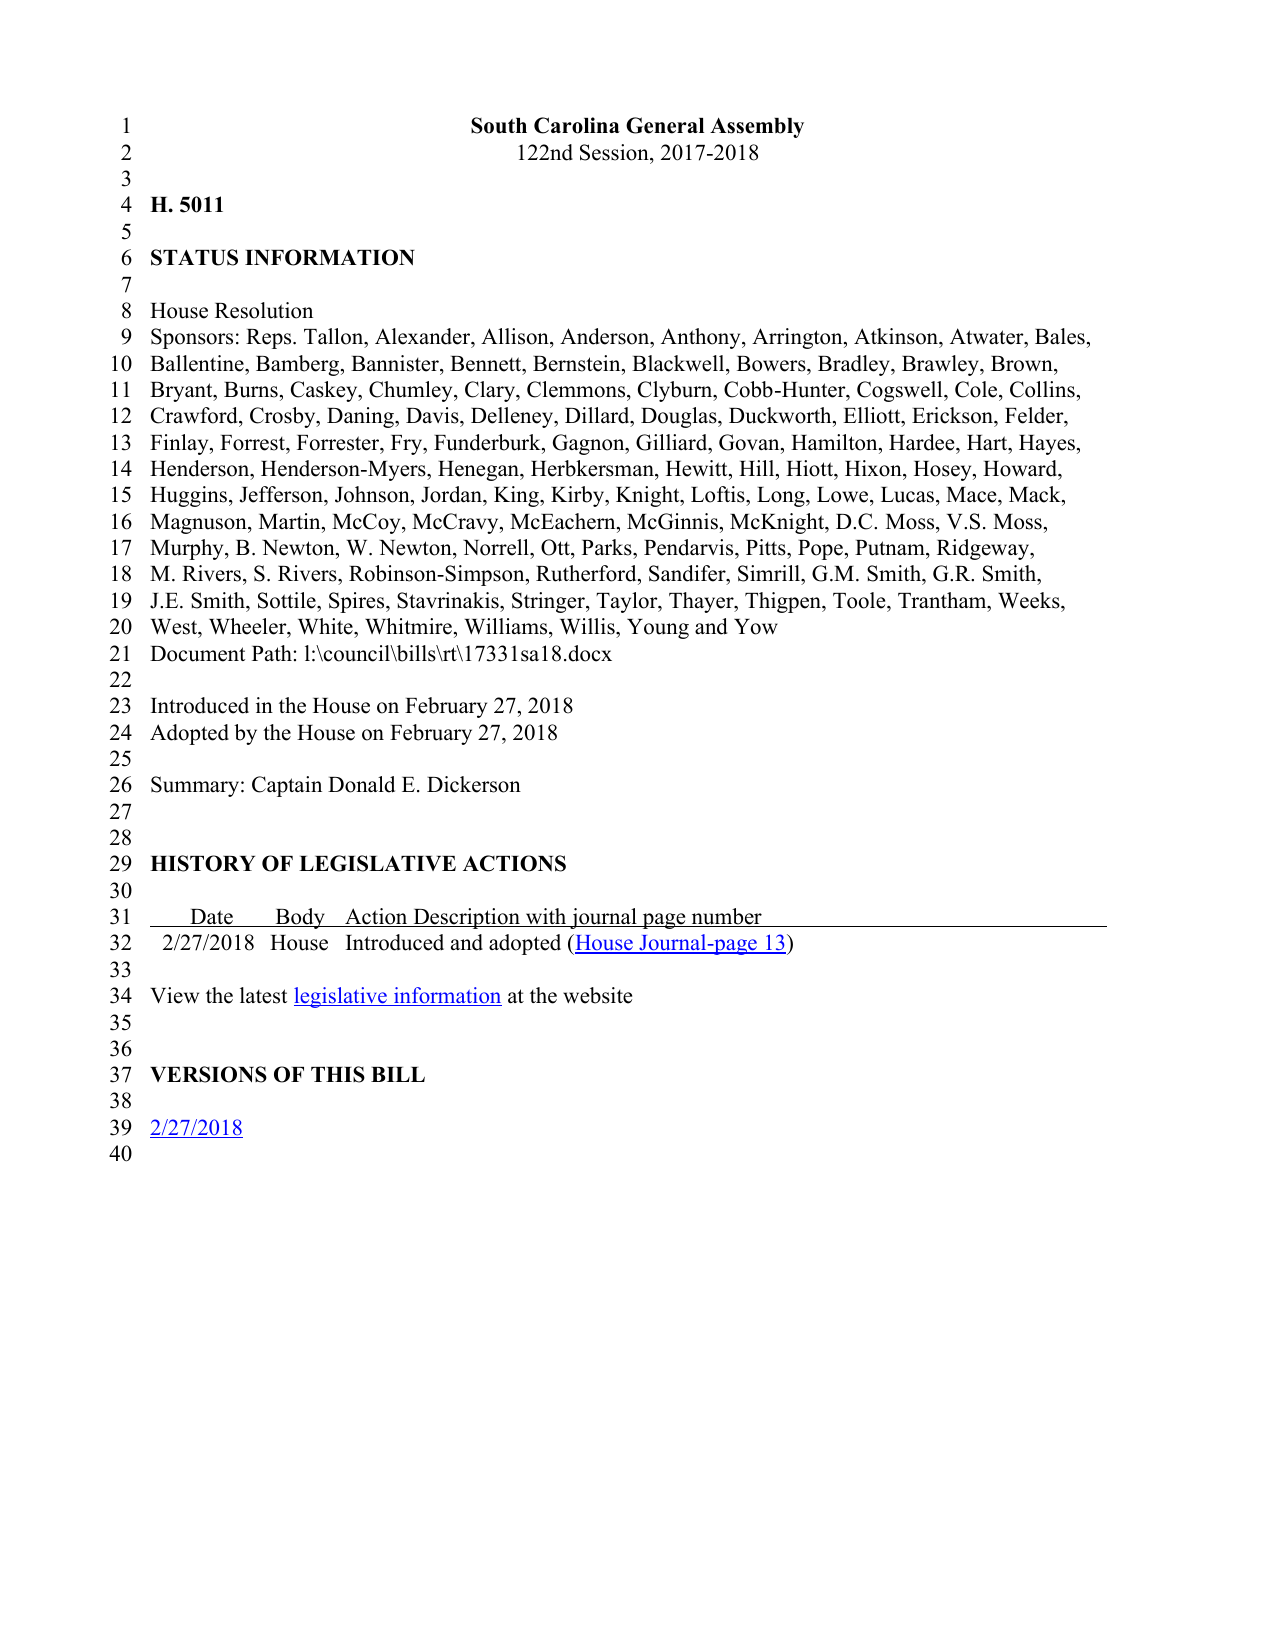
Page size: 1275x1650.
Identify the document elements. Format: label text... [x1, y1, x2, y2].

text Sponsors: Reps. Tallon, Alexander, Allison, Anderson, Anthony, Arrington, Atkinson, Atwater, Bales, Ballentine, Bamberg, Bannister, Bennett, Bernstein, Blackwell, Bowers, Bradley, Brawley, Brown, Bryant, Burns, Caskey, Chumley, Clary, Clemmons, Clyburn, Cobb-Hunter, Cogswell, Cole, Collins, Crawford, Crosby, Daning, Davis, Delleney, Dillard, Douglas, Duckworth, Elliott, Erickson, Felder, Finlay, Forrest, Forrester, Fry, Funderburk, Gagnon, Gilliard, Govan, Hamilton, Hardee, Hart, Hayes, Henderson, Henderson-Myers, Henegan, Herbkersman, Hewitt, Hill, Hiott, Hixon, Hosey, Howard, Huggins, Jefferson, Johnson, Jordan, King, Kirby, Knight, Loftis, Long, Lowe, Lucas, Mace, Mack, Magnuson, Martin, McCoy, McCravy, McEachern, McGinnis, McKnight, D.C. Moss, V.S. Moss, Murphy, B. Newton, W. Newton, Norrell, Ott, Parks, Pendarvis, Pitts, Pope, Putnam, Ridgeway, M. Rivers, S. Rivers, Robinson-Simpson, Rutherford, Sandifer, Simrill, G.M. Smith, G.R. Smith, J.E. Smith, Sottile, Spires, Stavrinakis, Stringer, Taylor, Thayer, Thigpen, Toole, Trantham, Weeks, West, Wheeler, White, Whitmire, Williams, Willis, Young and Yow [150, 323, 1125, 639]
text Document Path: l:\council\bills\rt\17331sa18.docx [150, 639, 1125, 666]
text 2/27/2018 [150, 1114, 1125, 1140]
text House Resolution [150, 297, 1125, 323]
text VERSIONS OF THIS BILL [150, 1061, 1125, 1088]
text HISTORY OF LEGISLATIVE ACTIONS [150, 850, 1125, 877]
text View the latest legislative information at the website [150, 982, 1125, 1008]
text Date Body Action Description with journal page number [150, 903, 1125, 929]
text 2/27/2018 House Introduced and adopted (House Journal-page 13) [150, 929, 1125, 956]
text Introduced in the House on February 27, 2018 [150, 692, 1125, 719]
text 122nd Session, 2017-2018 [150, 139, 1125, 165]
text Adopted by the House on February 27, 2018 [150, 719, 1125, 745]
text STATUS INFORMATION [150, 244, 1125, 271]
text H. 5011 [150, 192, 1125, 218]
text Summary: Captain Donald E. Dickerson [150, 771, 1125, 798]
text South Carolina General Assembly [150, 112, 1125, 139]
